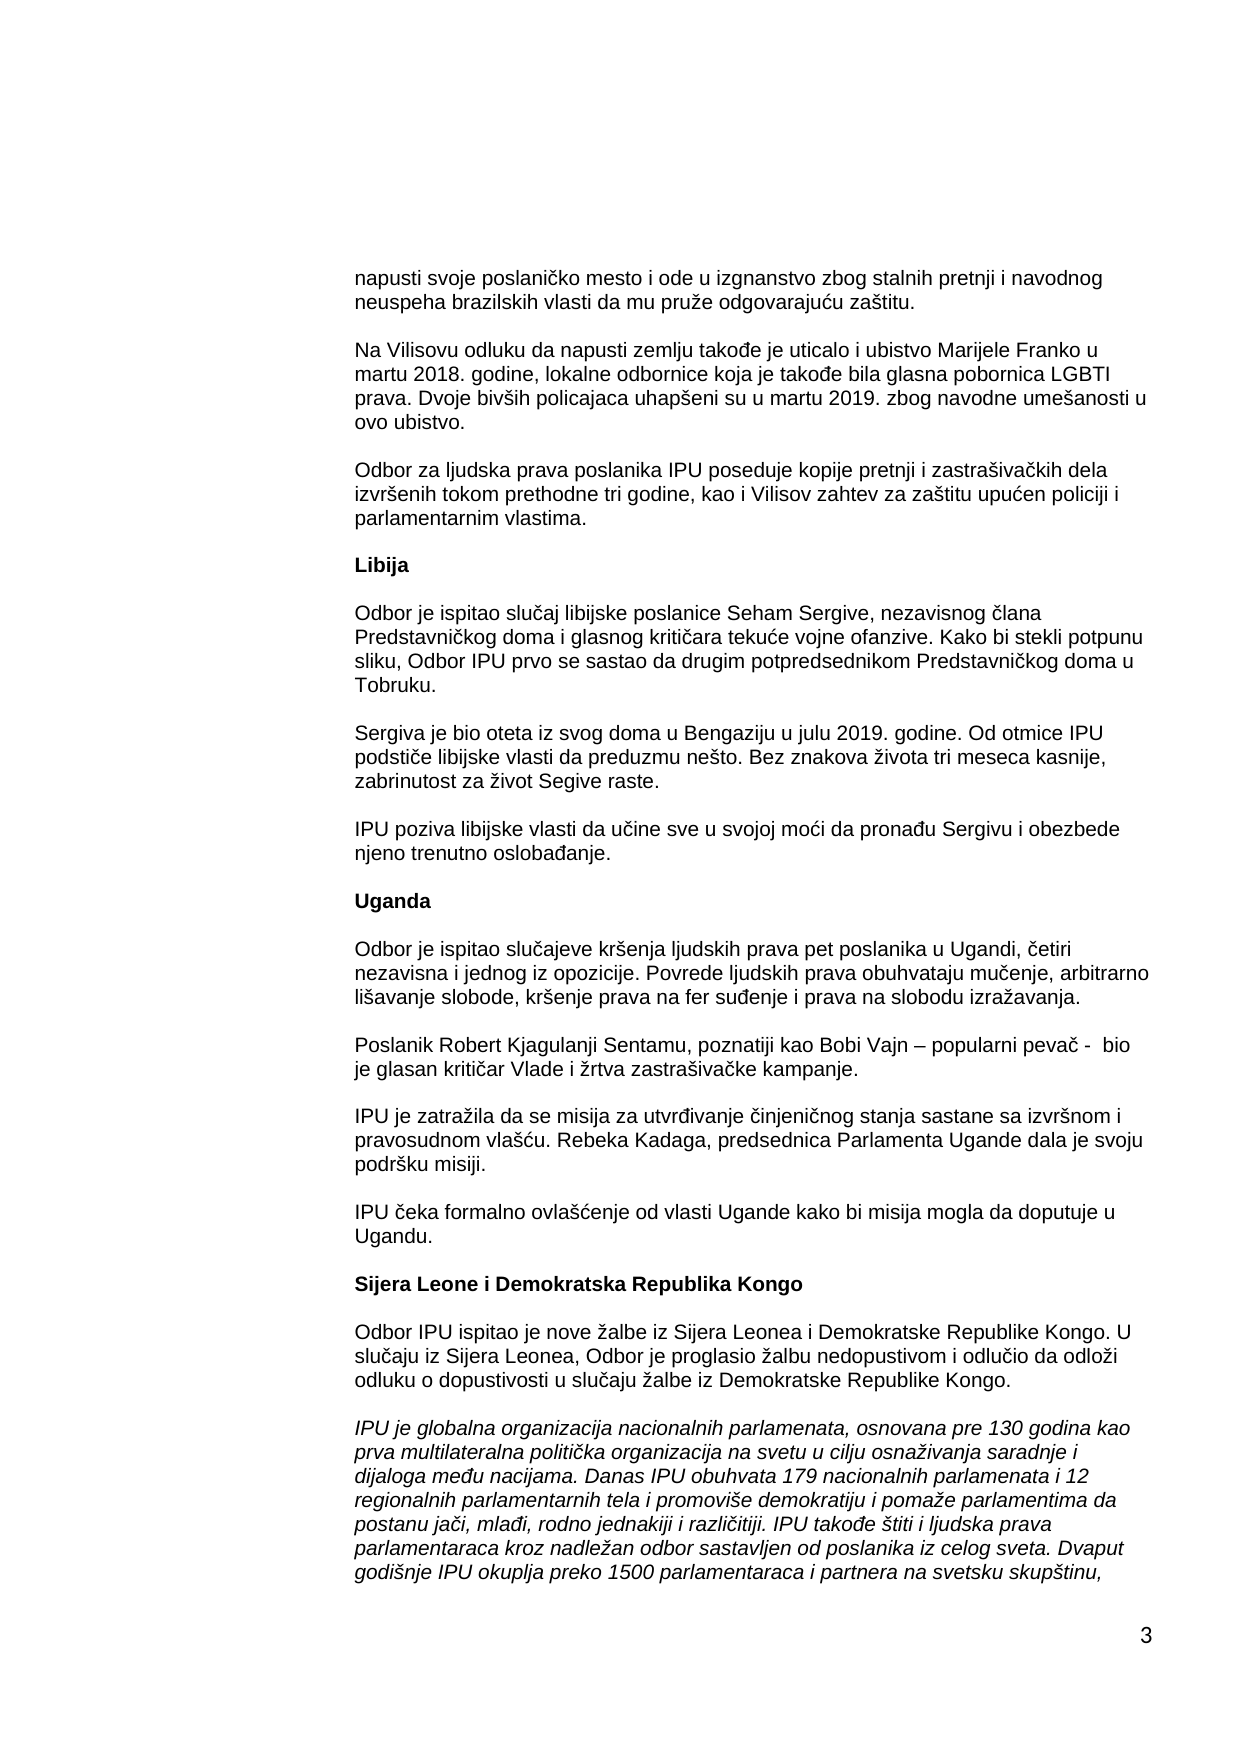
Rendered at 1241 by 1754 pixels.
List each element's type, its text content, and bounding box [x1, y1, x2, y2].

text Sergiva je bio oteta iz svog doma u Bengaziju u julu 2019. godine. Od otmice IPU podstiče libijske vlasti da preduzmu nešto. Bez znakova života tri meseca kasnije, zabrinutost za život Segive raste. [354, 721, 1152, 793]
text IPU je zatražila da se misija za utvrđivanje činjeničnog stanja sastane sa izvršnom i pravosudnom vlašću. Rebeka Kadaga, predsednica Parlamenta Ugande dala je svoju podršku misiji. [354, 1104, 1152, 1176]
text Odbor je ispitao slučaj libijske poslanice Seham Sergive, nezavisnog člana Predstavničkog doma i glasnog kritičara tekuće vojne ofanzive. Kako bi stekli potpunu sliku, Odbor IPU prvo se sastao da drugim potpredsednikom Predstavničkog doma u Tobruku. [354, 601, 1152, 697]
text IPU čeka formalno ovlašćenje od vlasti Ugande kako bi misija mogla da doputuje u Ugandu. [354, 1200, 1152, 1248]
text Odbor je ispitao slučajeve kršenja ljudskih prava pet poslanika u Ugandi, četiri nezavisna i jednog iz opozicije. Povrede ljudskih prava obuhvataju mučenje, arbitrarno lišavanje slobode, kršenje prava na fer suđenje i prava na slobodu izražavanja. [354, 937, 1152, 1008]
text Libija [354, 553, 1152, 577]
text Odbor za ljudska prava poslanika IPU poseduje kopije pretnji i zastrašivačkih dela izvršenih tokom prethodne tri godine, kao i Vilisov zahtev za zaštitu upućen policiji i parlamentarnim vlastima. [354, 457, 1152, 529]
text IPU poziva libijske vlasti da učine sve u svojoj moći da pronađu Sergivu i obezbede njeno trenutno oslobađanje. [354, 817, 1152, 865]
text Sijera Leone i Demokratska Republika Kongo [354, 1272, 1152, 1296]
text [354, 1416, 1152, 1583]
text Uganda [354, 889, 1152, 913]
text Na Vilisovu odluku da napusti zemlju takođe je uticalo i ubistvo Marijele Franko u martu 2018. godine, lokalne odbornice koja je takođe bila glasna pobornica LGBTI prava. Dvoje bivših policajaca uhapšeni su u martu 2019. zbog navodne umešanosti u ovo ubistvo. [354, 338, 1152, 433]
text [354, 266, 1152, 314]
text Odbor IPU ispitao je nove žalbe iz Sijera Leonea i Demokratske Republike Kongo. U slučaju iz Sijera Leonea, Odbor je proglasio žalbu nedopustivom i odlučio da odloži odluku o dopustivosti u slučaju žalbe iz Demokratske Republike Kongo. [354, 1320, 1152, 1392]
text Poslanik Robert Kjagulanji Sentamu, poznatiji kao Bobi Vajn – popularni pevač - bio je glasan kritičar Vlade i žrtva zastrašivačke kampanje. [354, 1032, 1152, 1080]
